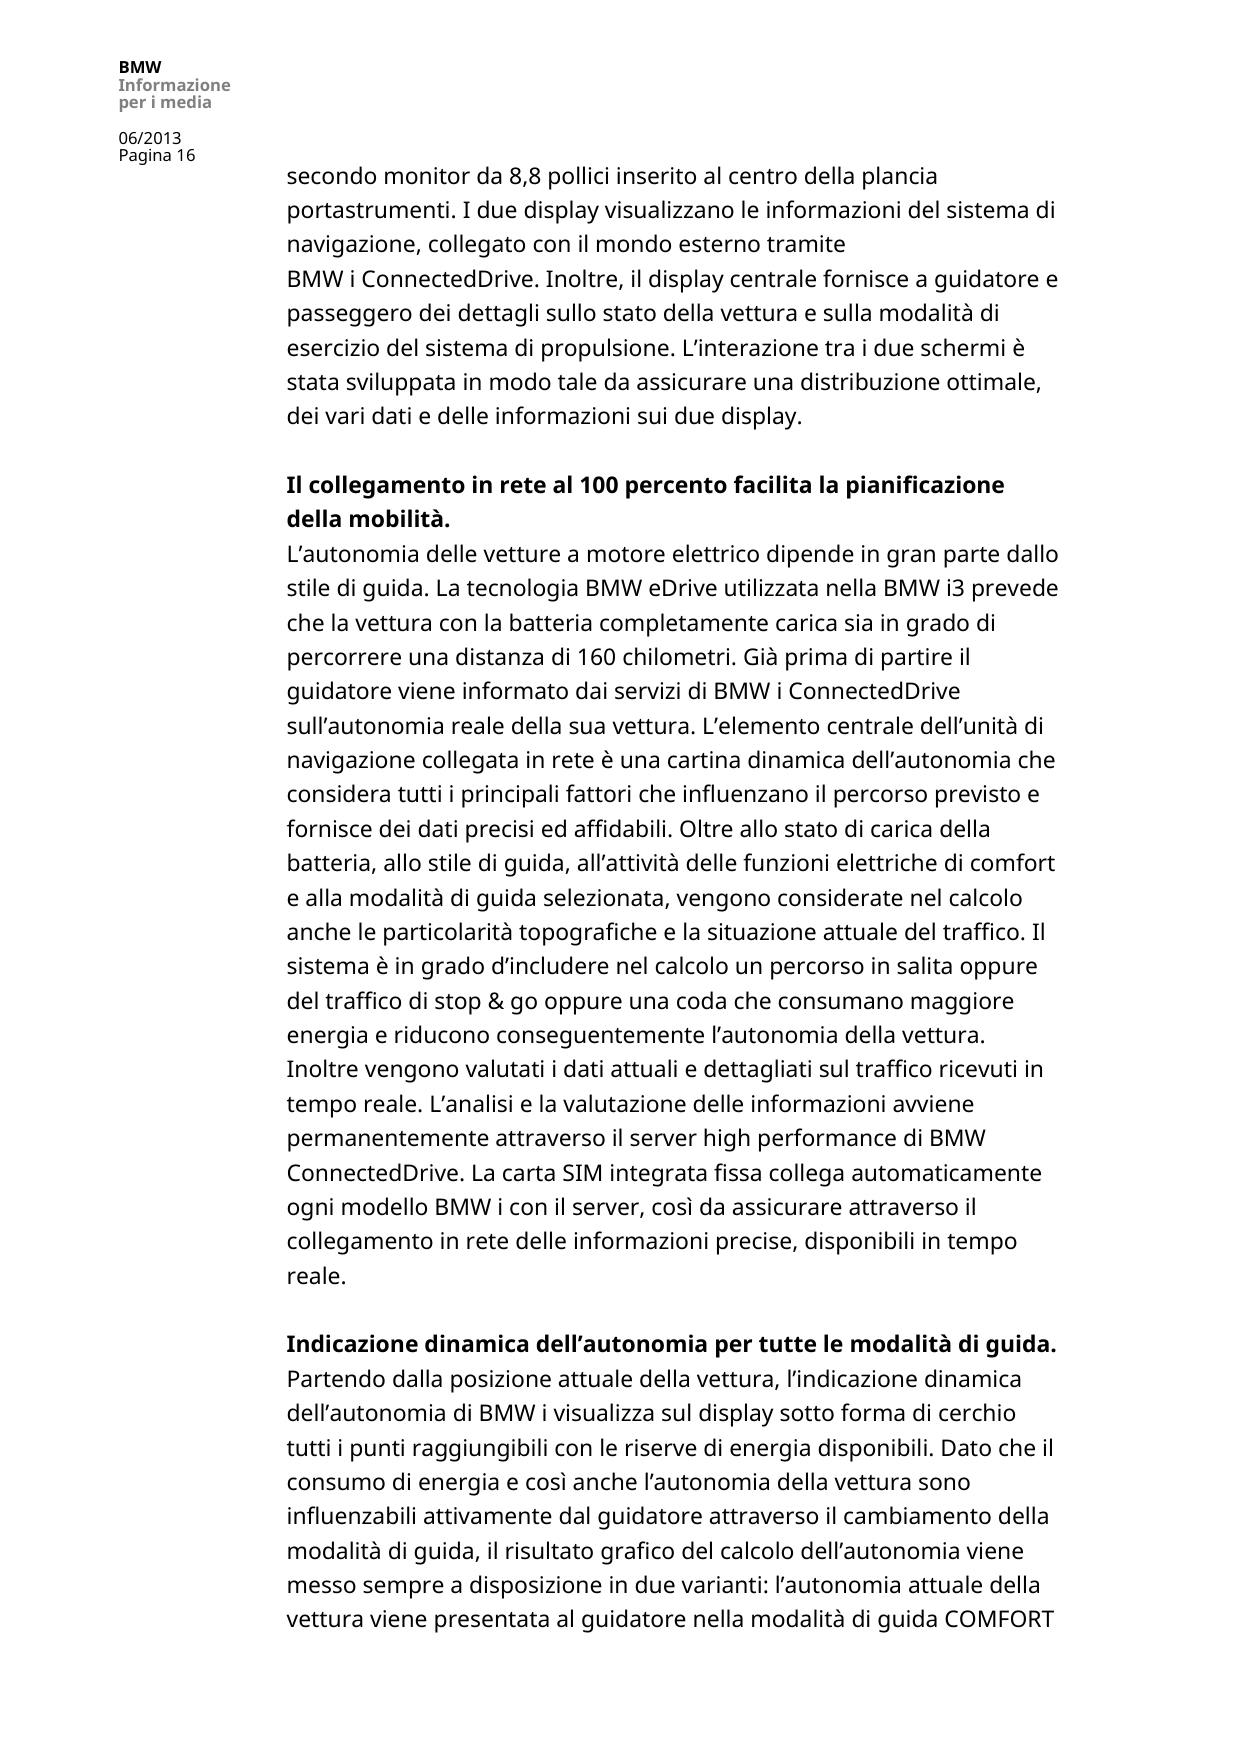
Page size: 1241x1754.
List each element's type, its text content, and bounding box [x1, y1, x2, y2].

text Il collegamento in rete al 100 percento facilita la pianificazione della mobilità. L’autonomia delle vetture a motore elettrico dipende in gran parte dallo stile di guida. La tecnologia BMW eDrive utilizzata nella BMW i3 prevede che la vettura con la batteria completamente carica sia in grado di percorrere una distanza di 160 chilometri. Già prima di partire il guidatore viene informato dai servizi di BMW i ConnectedDrive sull’autonomia reale della sua vettura. L’elemento centrale dell’unità di navigazione collegata in rete è una cartina dinamica dell’autonomia che considera tutti i principali fattori che influenzano il percorso previsto e fornisce dei dati precisi ed affidabili. Oltre allo stato di carica della batteria, allo stile di guida, all’attività delle funzioni elettriche di comfort e alla modalità di guida selezionata, vengono considerate nel calcolo anche le particolarità topografiche e la situazione attuale del traffico. Il sistema è in grado d’includere nel calcolo un percorso in salita oppure del traffico di stop & go oppure una coda che consumano maggiore energia e riducono conseguentemente l’autonomia della vettura. Inoltre vengono valutati i dati attuali e dettagliati sul traffico ricevuti in tempo reale. L’analisi e la valutazione delle informazioni avviene permanentemente attraverso il server high performance di BMW ConnectedDrive. La carta SIM integrata fissa collega automaticamente ogni modello BMW i con il server, così da assicurare attraverso il collegamento in rete delle informazioni precise, disponibili in tempo reale. [286, 466, 1063, 1291]
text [286, 1325, 1063, 1635]
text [286, 157, 1063, 432]
